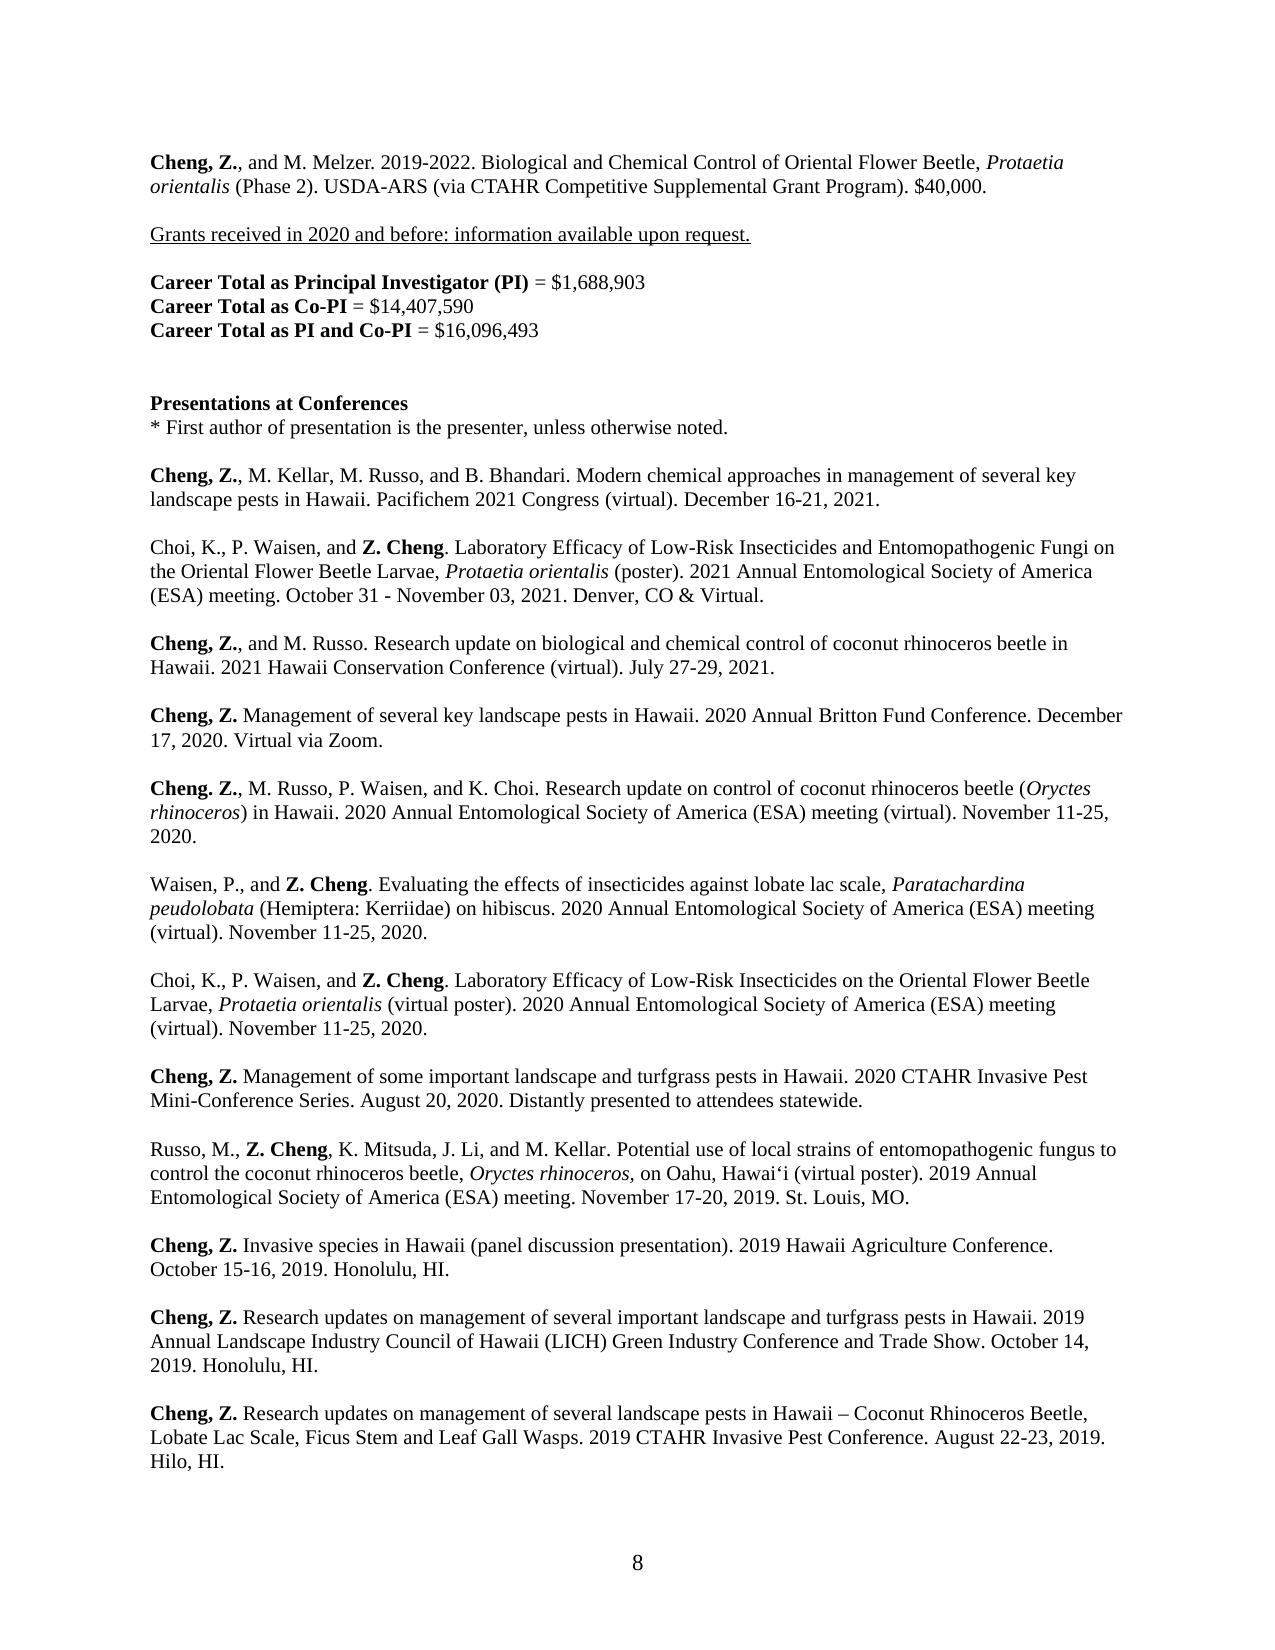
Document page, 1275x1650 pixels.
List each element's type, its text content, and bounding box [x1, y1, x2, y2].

text Career Total as PI and Co-PI = $16,096,493 [150, 318, 1125, 342]
text Russo, M., Z. Cheng, K. Mitsuda, J. Li, and M. Kellar. Potential use of local strains of entomopathogenic fungus to control the coconut rhinoceros beetle, Oryctes rhinoceros, on Oahu, Hawai‘i (virtual poster). 2019 Annual Entomological Society of America (ESA) meeting. November 17-20, 2019. St. Louis, MO. [150, 1137, 1125, 1209]
text Cheng, Z. Research updates on management of several important landscape and turfgrass pests in Hawaii. 2019 Annual Landscape Industry Council of Hawaii (LICH) Green Industry Conference and Trade Show. October 14, 2019. Honolulu, HI. [150, 1305, 1125, 1377]
text Career Total as Principal Investigator (PI) = $1,688,903 [150, 270, 1125, 294]
text Cheng, Z. Management of several key landscape pests in Hawaii. 2020 Annual Britton Fund Conference. December 17, 2020. Virtual via Zoom. [150, 703, 1125, 752]
list Cheng, Z., and M. Melzer. 2019-2022. Biological and Chemical Control of Oriental Flower Beetle, Protaetia [150, 150, 1125, 174]
text Cheng, Z. Research updates on management of several landscape pests in Hawaii – Coconut Rhinoceros Beetle, Lobate Lac Scale, Ficus Stem and Leaf Gall Wasps. 2019 CTAHR Invasive Pest Conference. August 22-23, 2019. Hilo, HI. [150, 1401, 1125, 1473]
text Waisen, P., and Z. Cheng. Evaluating the effects of insecticides against lobate lac scale, Paratachardina peudolobata (Hemiptera: Kerriidae) on hibiscus. 2020 Annual Entomological Society of America (ESA) meeting (virtual). November 11-25, 2020. [150, 872, 1125, 944]
text * First author of presentation is the presenter, unless otherwise noted. [150, 415, 1125, 439]
text Cheng, Z., M. Kellar, M. Russo, and B. Bhandari. Modern chemical approaches in management of several key landscape pests in Hawaii. Pacifichem 2021 Congress (virtual). December 16-21, 2021. [150, 463, 1125, 511]
list orientalis (Phase 2). USDA-ARS (via CTAHR Competitive Supplemental Grant Program). $40,000. [150, 174, 1125, 198]
text Career Total as Co-PI = $14,407,590 [150, 294, 1125, 318]
text Choi, K., P. Waisen, and Z. Cheng. Laboratory Efficacy of Low-Risk Insecticides on the Oriental Flower Beetle Larvae, Protaetia orientalis (virtual poster). 2020 Annual Entomological Society of America (ESA) meeting (virtual). November 11-25, 2020. [150, 968, 1125, 1040]
text Presentations at Conferences [150, 391, 1125, 415]
text Cheng, Z. Management of some important landscape and turfgrass pests in Hawaii. 2020 CTAHR Invasive Pest Mini-Conference Series. August 20, 2020. Distantly presented to attendees statewide. [150, 1064, 1125, 1112]
text Grants received in 2020 and before: information available upon request. [150, 222, 1125, 246]
text Choi, K., P. Waisen, and Z. Cheng. Laboratory Efficacy of Low-Risk Insecticides and Entomopathogenic Fungi on the Oriental Flower Beetle Larvae, Protaetia orientalis (poster). 2021 Annual Entomological Society of America (ESA) meeting. October 31 - November 03, 2021. Denver, CO & Virtual. [150, 535, 1125, 607]
text Cheng, Z. Invasive species in Hawaii (panel discussion presentation). 2019 Hawaii Agriculture Conference. October 15-16, 2019. Honolulu, HI. [150, 1233, 1125, 1281]
text Cheng. Z., M. Russo, P. Waisen, and K. Choi. Research update on control of coconut rhinoceros beetle (Oryctes rhinoceros) in Hawaii. 2020 Annual Entomological Society of America (ESA) meeting (virtual). November 11-25, 2020. [150, 776, 1125, 848]
text Cheng, Z., and M. Russo. Research update on biological and chemical control of coconut rhinoceros beetle in Hawaii. 2021 Hawaii Conservation Conference (virtual). July 27-29, 2021. [150, 631, 1125, 679]
